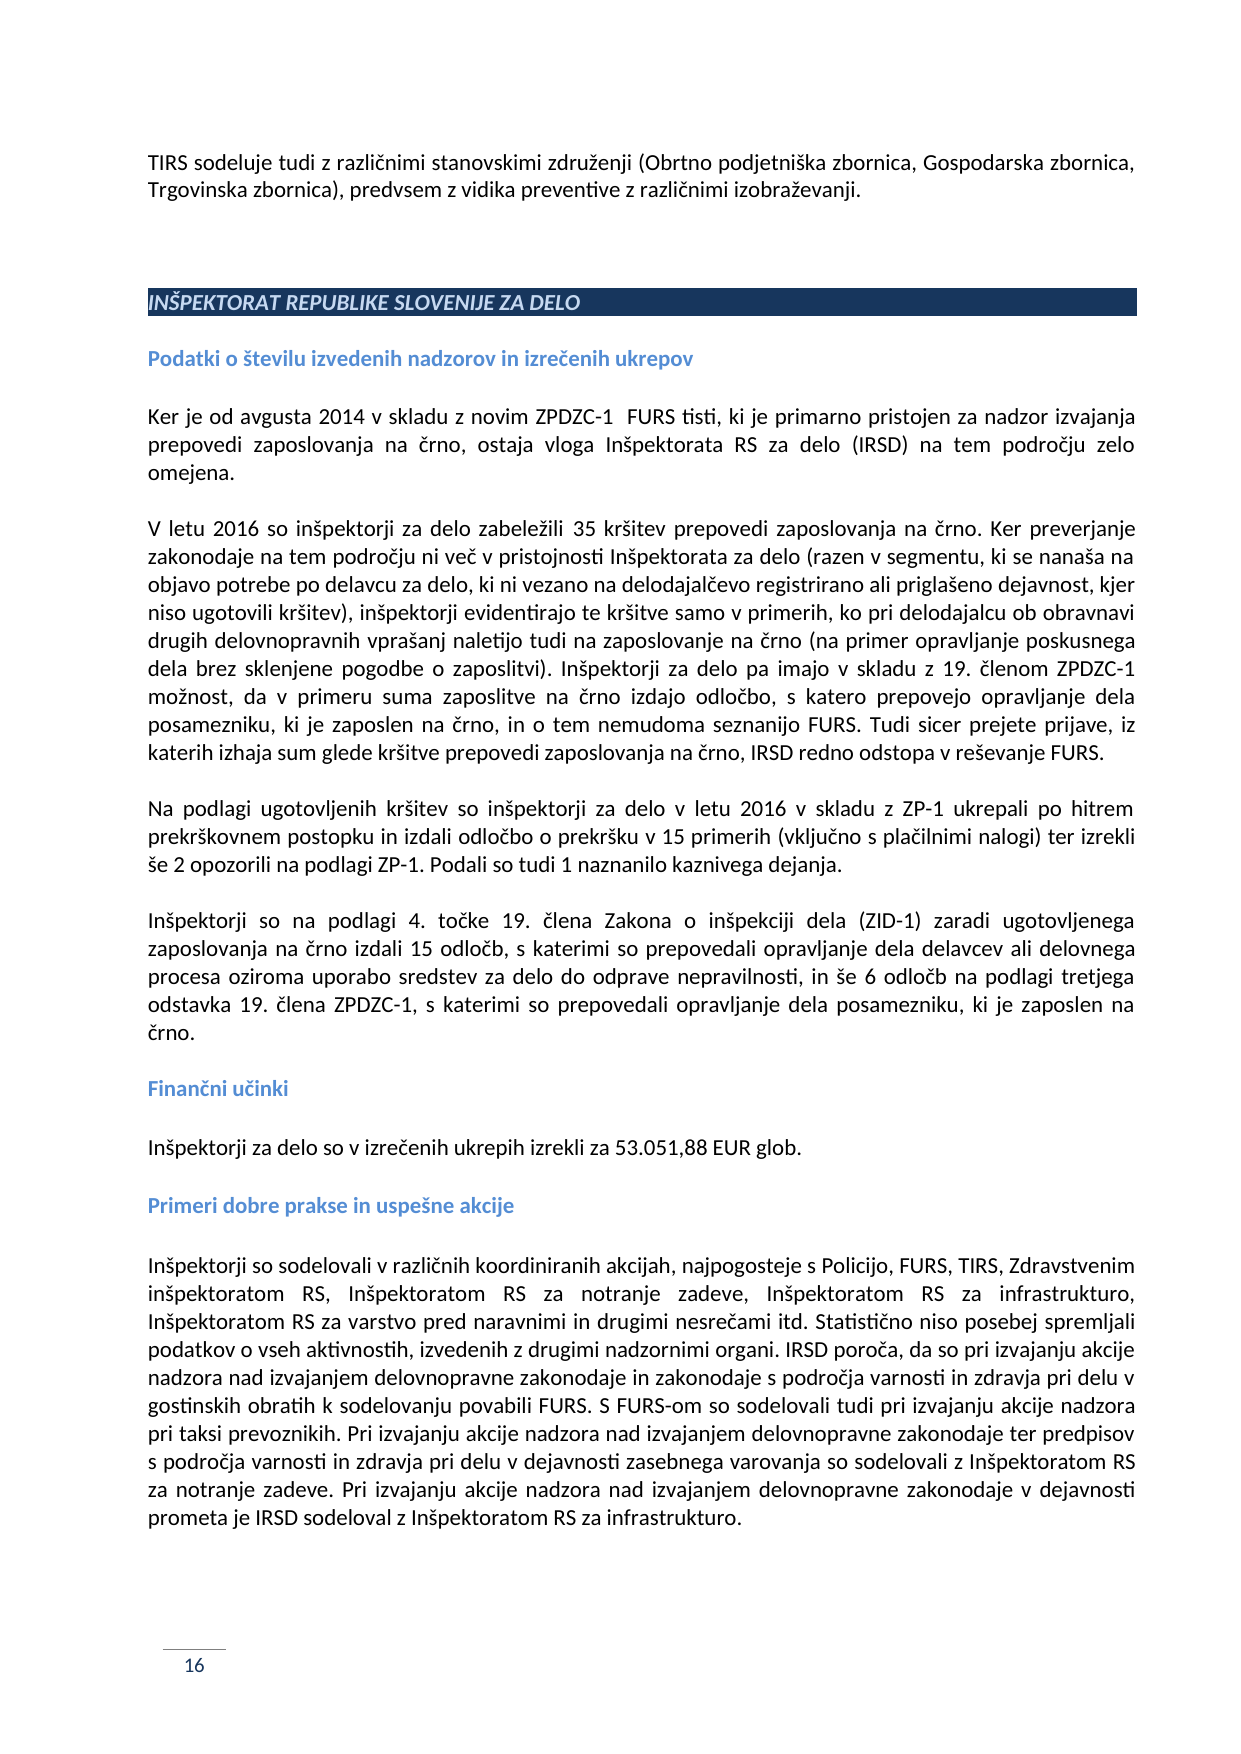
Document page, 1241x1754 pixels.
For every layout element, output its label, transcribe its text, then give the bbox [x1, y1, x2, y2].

text Finančni učinki [148, 1074, 1137, 1102]
text INŠPEKTORAT REPUBLIKE SLOVENIJE ZA DELO [148, 288, 1137, 316]
text Na podlagi ugotovljenih kršitev so inšpektorji za delo v letu 2016 v skladu z ZP-1 ukrepali po hitrem prekrškovnem postopku in izdali odločbo o prekršku v 15 primerih (vključno s plačilnimi nalogi) ter izrekli še 2 opozorili na podlagi ZP-1. Podali so tudi 1 naznanilo kaznivega dejanja. [148, 794, 1137, 878]
text Inšpektorji so na podlagi 4. točke 19. člena Zakona o inšpekciji dela (ZID-1) zaradi ugotovljenega zaposlovanja na črno izdali 15 odločb, s katerimi so prepovedali opravljanje dela delavcev ali delovnega procesa oziroma uporabo sredstev za delo do odprave nepravilnosti, in še 6 odločb na podlagi tretjega odstavka 19. člena ZPDZC-1, s katerimi so prepovedali opravljanje dela posamezniku, ki je zaposlen na črno. [148, 906, 1137, 1046]
text TIRS sodeluje tudi z različnimi stanovskimi združenji (Obrtno podjetniška zbornica, Gospodarska zbornica, Trgovinska zbornica), predvsem z vidika preventive z različnimi izobraževanji. [148, 148, 1137, 204]
text Inšpektorji za delo so v izrečenih ukrepih izrekli za 53.051,88 EUR glob. [148, 1133, 1137, 1161]
text Primeri dobre prakse in uspešne akcije [148, 1191, 1137, 1219]
text Podatki o številu izvedenih nadzorov in izrečenih ukrepov [148, 344, 1137, 372]
text Inšpektorji so sodelovali v različnih koordiniranih akcijah, najpogosteje s Policijo, FURS, TIRS, Zdravstvenim inšpektoratom RS, Inšpektoratom RS za notranje zadeve, Inšpektoratom RS za infrastrukturo, Inšpektoratom RS za varstvo pred naravnimi in drugimi nesrečami itd. Statistično niso posebej spremljali podatkov o vseh aktivnostih, izvedenih z drugimi nadzornimi organi. IRSD poroča, da so pri izvajanju akcije nadzora nad izvajanjem delovnopravne zakonodaje in zakonodaje s področja varnosti in zdravja pri delu v gostinskih obratih k sodelovanju povabili FURS. S FURS-om so sodelovali tudi pri izvajanju akcije nadzora pri taksi prevoznikih. Pri izvajanju akcije nadzora nad izvajanjem delovnopravne zakonodaje ter predpisov s področja varnosti in zdravja pri delu v dejavnosti zasebnega varovanja so sodelovali z Inšpektoratom RS za notranje zadeve. Pri izvajanju akcije nadzora nad izvajanjem delovnopravne zakonodaje v dejavnosti prometa je IRSD sodeloval z Inšpektoratom RS za infrastrukturo. [148, 1251, 1137, 1532]
text V letu 2016 so inšpektorji za delo zabeležili 35 kršitev prepovedi zaposlovanja na črno. Ker preverjanje zakonodaje na tem področju ni več v pristojnosti Inšpektorata za delo (razen v segmentu, ki se nanaša na objavo potrebe po delavcu za delo, ki ni vezano na delodajalčevo registrirano ali priglašeno dejavnost, kjer niso ugotovili kršitev), inšpektorji evidentirajo te kršitve samo v primerih, ko pri delodajalcu ob obravnavi drugih delovnopravnih vprašanj naletijo tudi na zaposlovanje na črno (na primer opravljanje poskusnega dela brez sklenjene pogodbe o zaposlitvi). Inšpektorji za delo pa imajo v skladu z 19. členom ZPDZC-1 možnost, da v primeru suma zaposlitve na črno izdajo odločbo, s katero prepovejo opravljanje dela posamezniku, ki je zaposlen na črno, in o tem nemudoma seznanijo FURS. Tudi sicer prejete prijave, iz katerih izhaja sum glede kršitve prepovedi zaposlovanja na črno, IRSD redno odstopa v reševanje FURS. [148, 514, 1137, 766]
text Ker je od avgusta 2014 v skladu z novim ZPDZC-1 FURS tisti, ki je primarno pristojen za nadzor izvajanja prepovedi zaposlovanja na črno, ostaja vloga Inšpektorata RS za delo (IRSD) na tem področju zelo omejena. [148, 402, 1137, 486]
